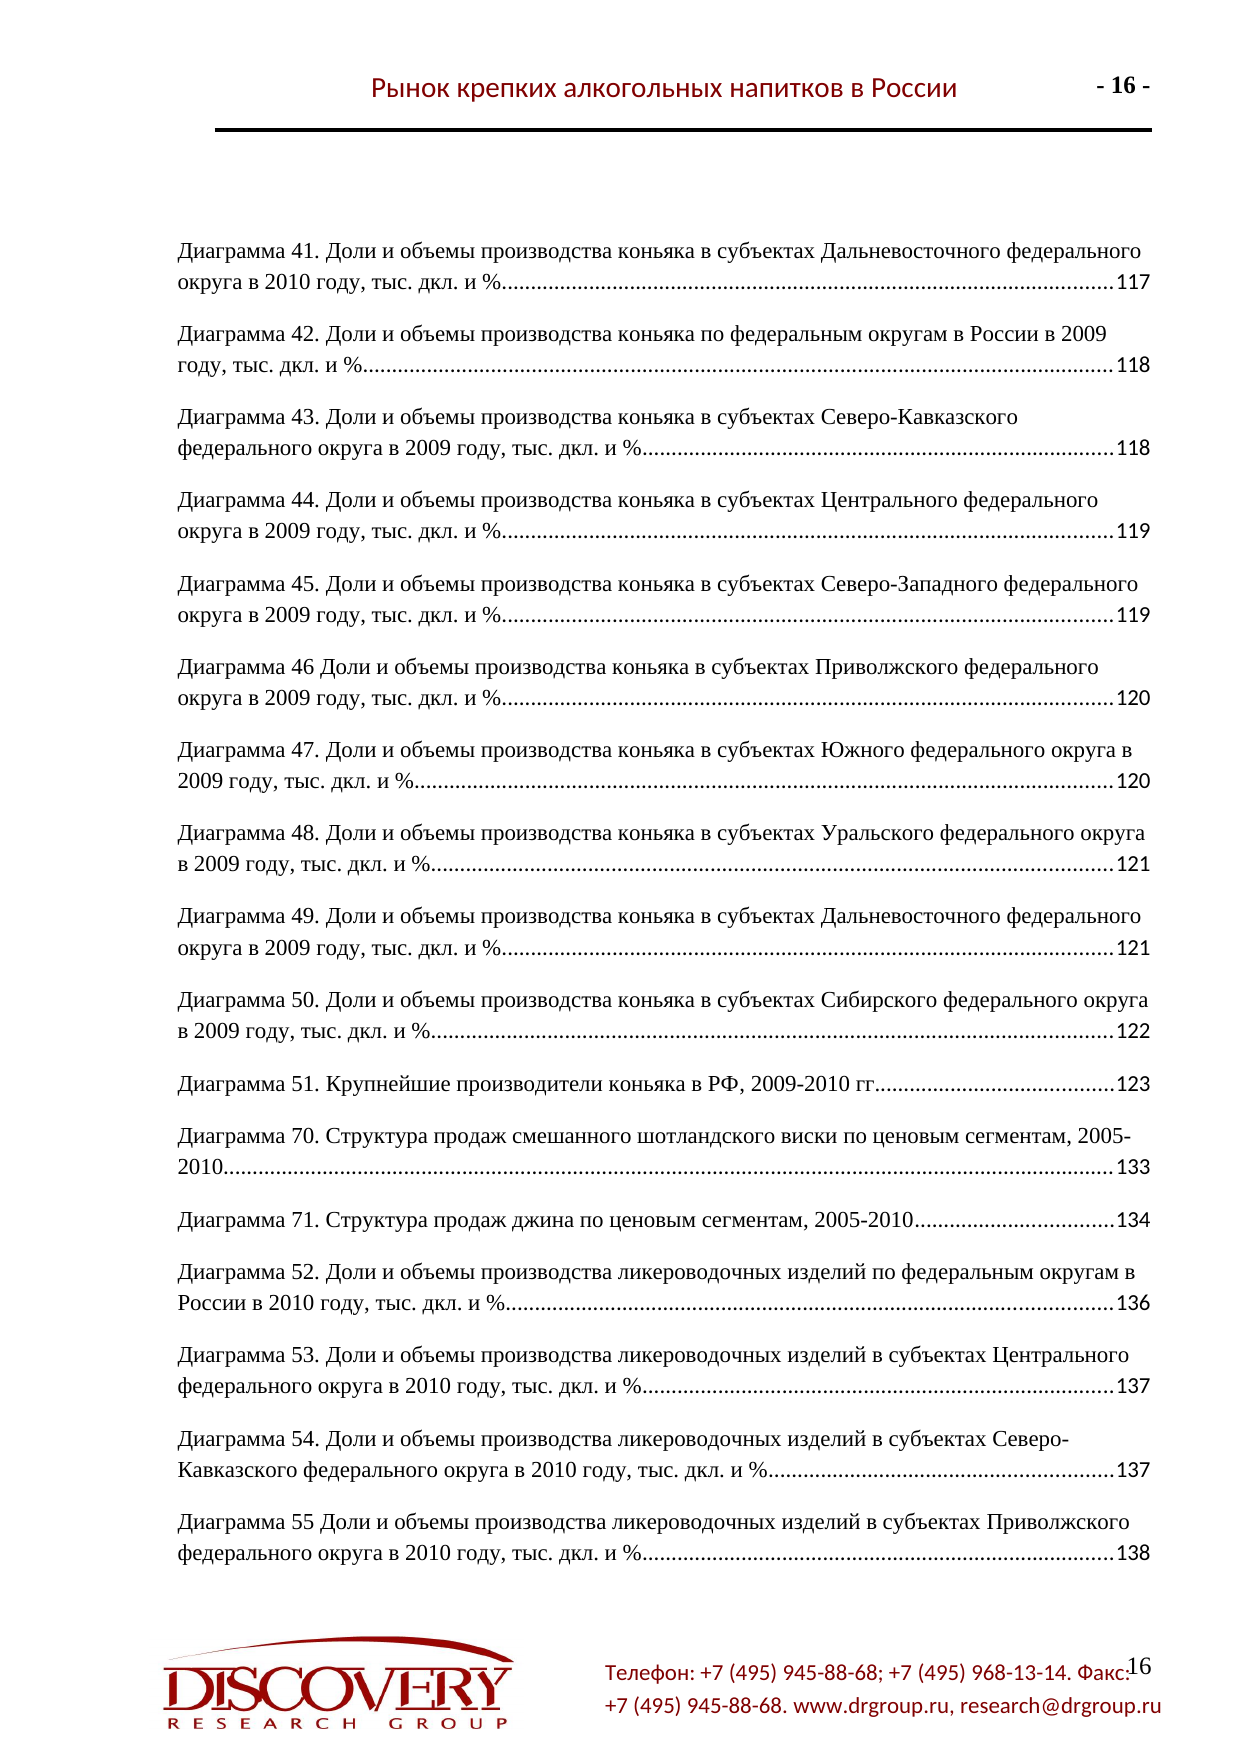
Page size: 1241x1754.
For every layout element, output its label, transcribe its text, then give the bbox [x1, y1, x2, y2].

text Диаграмма 47. Доли и объемы производства коньяка в субъектах Южного федерального округа в 2009 году, тыс. дкл. и % 120 [177, 736, 1152, 794]
text Диаграмма 46 Доли и объемы производства коньяка в субъектах Приволжского федерального округа в 2009 году, тыс. дкл. и % 120 [177, 653, 1152, 711]
text Диаграмма 54. Доли и объемы производства ликероводочных изделий в субъектах Северо-Кавказского федерального округа в 2010 году, тыс. дкл. и % 137 [177, 1425, 1152, 1483]
text Диаграмма 70. Структура продаж смешанного шотландского виски по ценовым сегментам, 2005-2010 133 [177, 1122, 1152, 1180]
text Диаграмма 71. Структура продаж джина по ценовым сегментам, 2005-2010 134 [177, 1205, 1152, 1233]
text Диаграмма 48. Доли и объемы производства коньяка в субъектах Уральского федерального округа в 2009 году, тыс. дкл. и % 121 [177, 819, 1152, 877]
text Диаграмма 53. Доли и объемы производства ликероводочных изделий в субъектах Центрального федерального округа в 2010 году, тыс. дкл. и % 137 [177, 1341, 1152, 1400]
text Диаграмма 55 Доли и объемы производства ликероводочных изделий в субъектах Приволжского федерального округа в 2010 году, тыс. дкл. и % 138 [177, 1508, 1152, 1566]
text Диаграмма 52. Доли и объемы производства ликероводочных изделий по федеральным округам в России в 2010 году, тыс. дкл. и % 136 [177, 1258, 1152, 1316]
text Диаграмма 51. Крупнейшие производители коньяка в РФ, 2009-2010 гг. 123 [177, 1069, 1152, 1097]
text Диаграмма 49. Доли и объемы производства коньяка в субъектах Дальневосточного федерального округа в 2009 году, тыс. дкл. и % 121 [177, 902, 1152, 961]
text Диаграмма 44. Доли и объемы производства коньяка в субъектах Центрального федерального округа в 2009 году, тыс. дкл. и % 119 [177, 486, 1152, 544]
text Диаграмма 41. Доли и объемы производства коньяка в субъектах Дальневосточного федерального округа в 2010 году, тыс. дкл. и % 117 [177, 237, 1152, 295]
text Диаграмма 50. Доли и объемы производства коньяка в субъектах Сибирского федерального округа в 2009 году, тыс. дкл. и % 122 [177, 986, 1152, 1044]
picture [149, 1632, 524, 1736]
text Диаграмма 45. Доли и объемы производства коньяка в субъектах Северо-Западного федерального округа в 2009 году, тыс. дкл. и % 119 [177, 569, 1152, 628]
text Диаграмма 42. Доли и объемы производства коньяка по федеральным округам в России в 2009 году, тыс. дкл. и % 118 [177, 320, 1152, 378]
text Диаграмма 43. Доли и объемы производства коньяка в субъектах Северо-Кавказского федерального округа в 2009 году, тыс. дкл. и % 118 [177, 403, 1152, 461]
